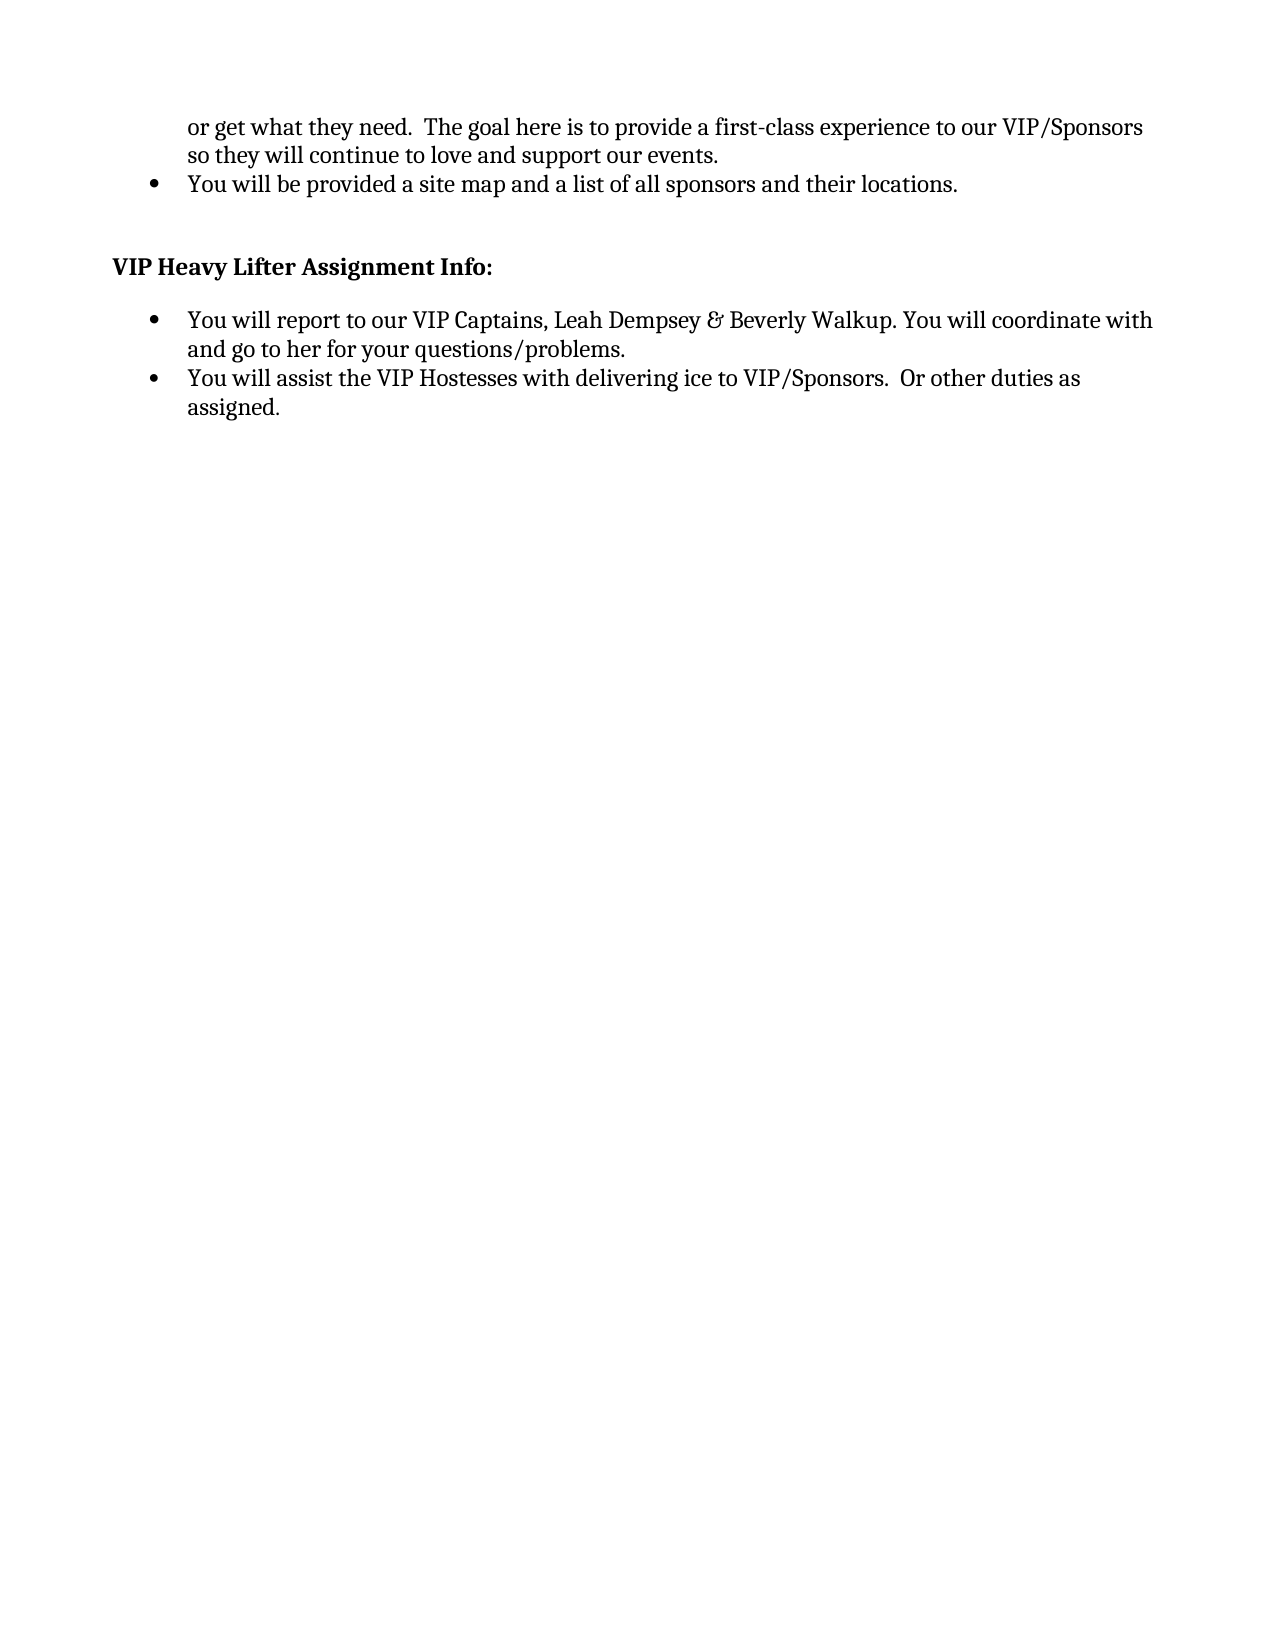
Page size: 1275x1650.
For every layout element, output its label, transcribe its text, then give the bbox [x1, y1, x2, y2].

list You will assist the VIP Hostesses with delivering ice to VIP/Sponsors. Or other duties as assigned. [150, 364, 1162, 421]
list You will report to our VIP Captains, Leah Dempsey & Beverly Walkup. You will coordinate with and go to her for your questions/problems. [150, 306, 1162, 364]
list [150, 112, 1162, 170]
list You will be provided a site map and a list of all sponsors and their locations. [150, 170, 1162, 199]
text VIP Heavy Lifter Assignment Info: [112, 253, 1162, 281]
